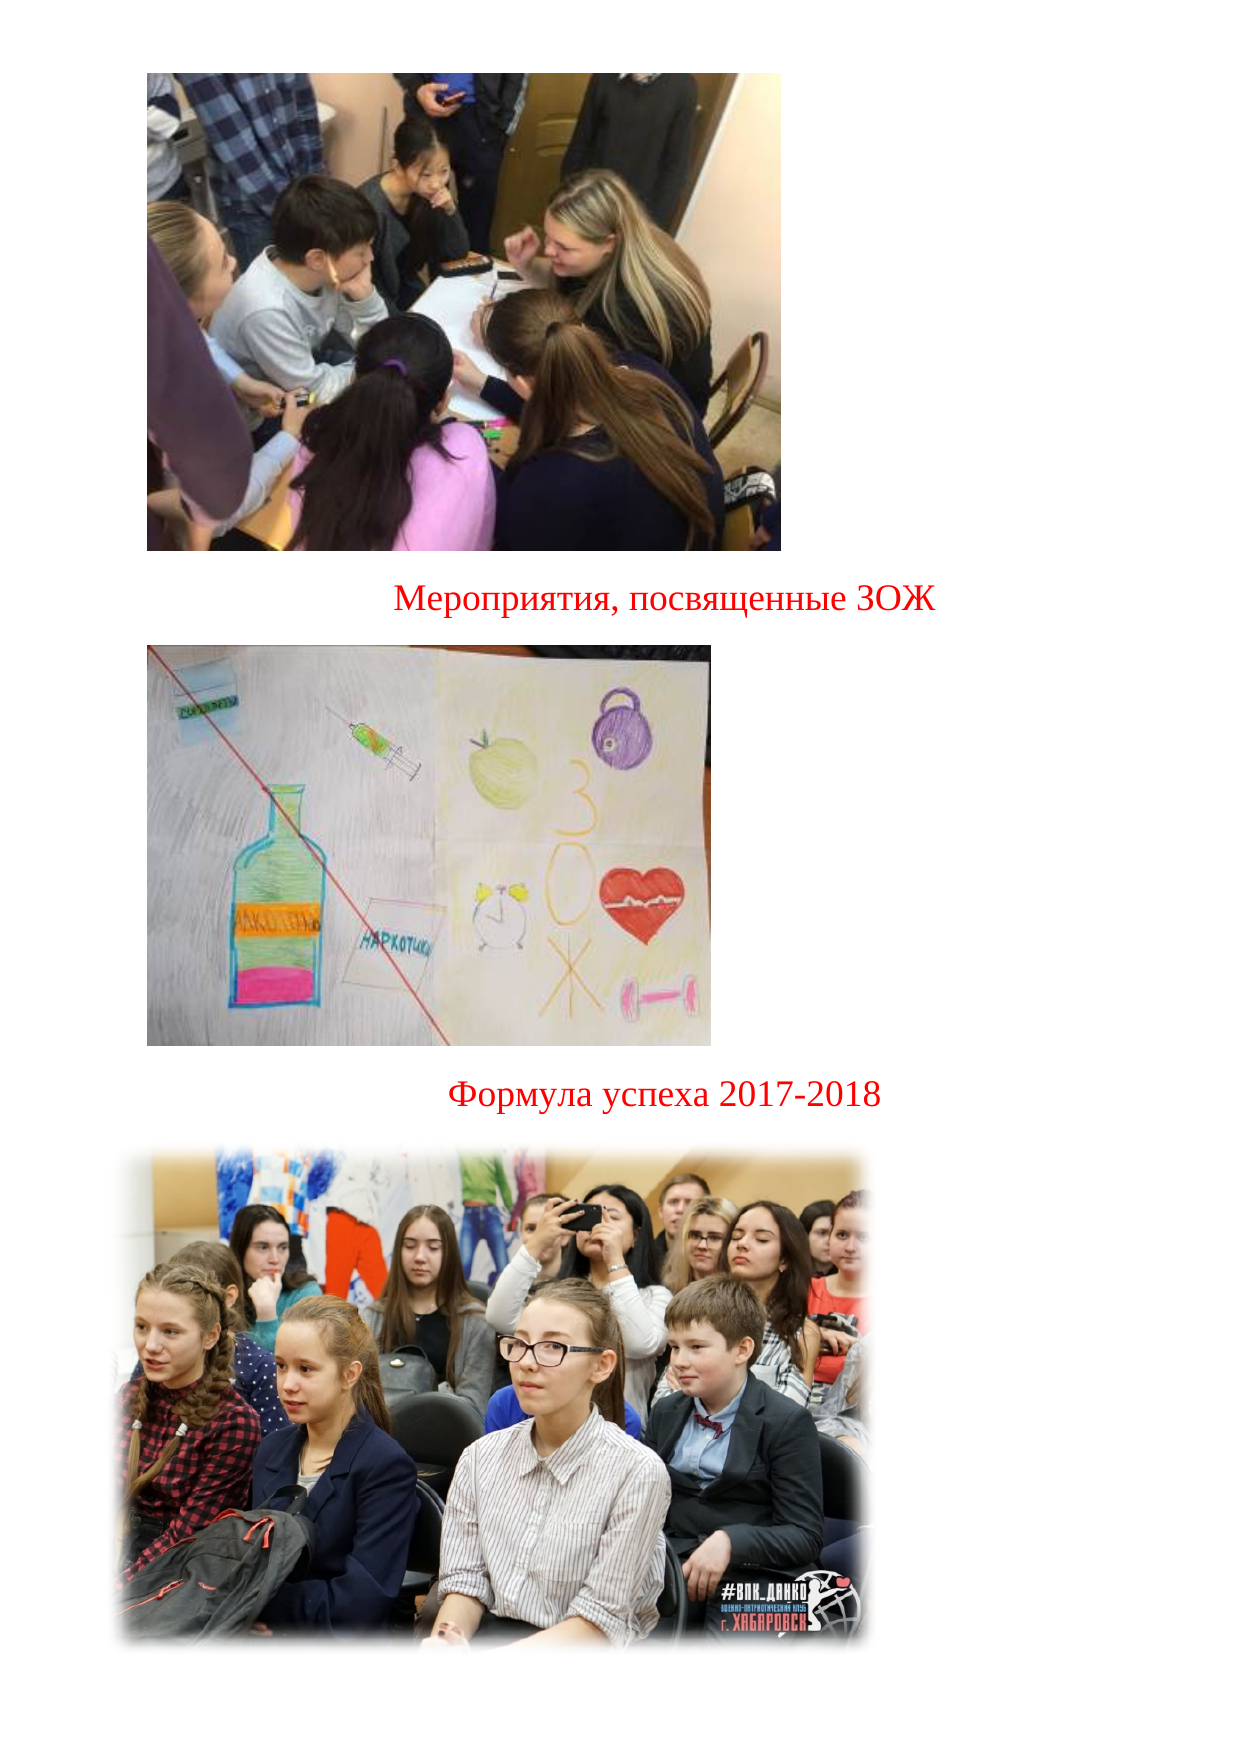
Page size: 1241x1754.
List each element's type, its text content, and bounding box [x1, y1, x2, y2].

text Формула успеха 2017-2018 [148, 1071, 1181, 1114]
text Мероприятия, посвященные ЗОЖ [148, 576, 1181, 619]
picture [135, 1169, 849, 1627]
picture [147, 73, 781, 551]
picture [147, 645, 711, 1046]
